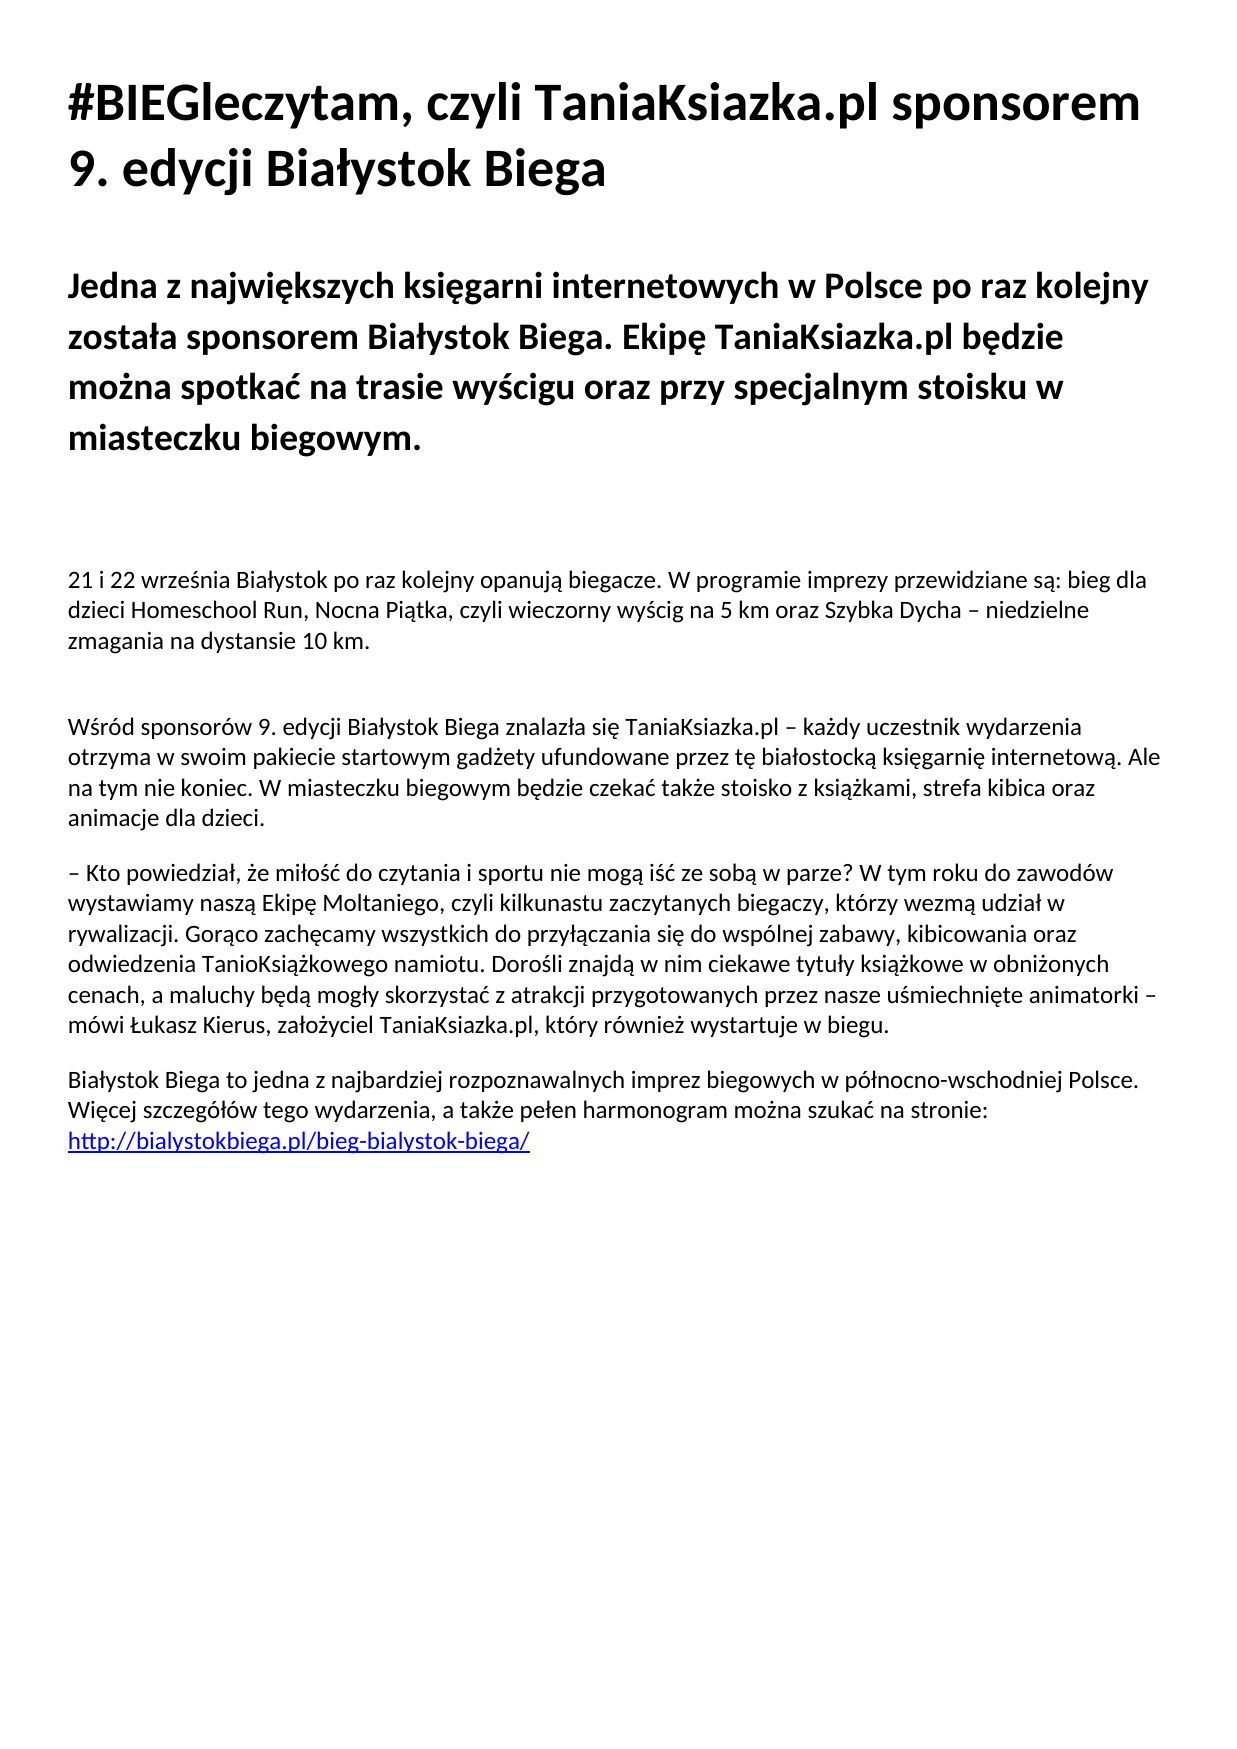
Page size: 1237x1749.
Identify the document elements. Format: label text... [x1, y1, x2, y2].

text Jedna z największych księgarni internetowych w Polsce po raz kolejny została sponsorem Białystok Biega. Ekipę TaniaKsiazka.pl będzie można spotkać na trasie wyścigu oraz przy specjalnym stoisku w miasteczku biegowym. [68, 262, 1169, 459]
text – Kto powiedział, że miłość do czytania i sportu nie mogą iść ze sobą w parze? W tym roku do zawodów wystawiamy naszą Ekipę Moltaniego, czyli kilkunastu zaczytanych biegaczy, którzy wezmą udział w rywalizacji. Gorąco zachęcamy wszystkich do przyłączania się do wspólnej zabawy, kibicowania oraz odwiedzenia TanioKsiążkowego namiotu. Dorośli znajdą w nim ciekawe tytuły książkowe w obniżonych cenach, a maluchy będą mogły skorzystać z atrakcji przygotowanych przez nasze uśmiechnięte animatorki – mówi Łukasz Kierus, założyciel TaniaKsiazka.pl, który również wystartuje w biegu. [68, 857, 1169, 1040]
text Wśród sponsorów 9. edycji Białystok Biega znalazła się TaniaKsiazka.pl – każdy uczestnik wydarzenia otrzyma w swoim pakiecie startowym gadżety ufundowane przez tę białostocką księgarnię internetową. Ale na tym nie koniec. W miasteczku biegowym będzie czekać także stoisko z książkami, strefa kibica oraz animacje dla dzieci. [68, 711, 1169, 833]
text 21 i 22 września Białystok po raz kolejny opanują biegacze. W programie imprezy przewidziane są: bieg dla dzieci Homeschool Run, Nocna Piątka, czyli wieczorny wyścig na 5 km oraz Szybka Dycha – niedzielne zmagania na dystansie 10 km. [68, 564, 1169, 656]
text #BIEGleczytam, czyli TaniaKsiazka.pl sponsorem 9. edycji Białystok Biega [68, 68, 1169, 200]
text Białystok Biega to jedna z najbardziej rozpoznawalnych imprez biegowych w północno-wschodniej Polsce. Więcej szczegółów tego wydarzenia, a także pełen harmonogram można szukać na stronie: http://bialystokbiega.pl/bieg-bialystok-biega/ [68, 1064, 1169, 1156]
